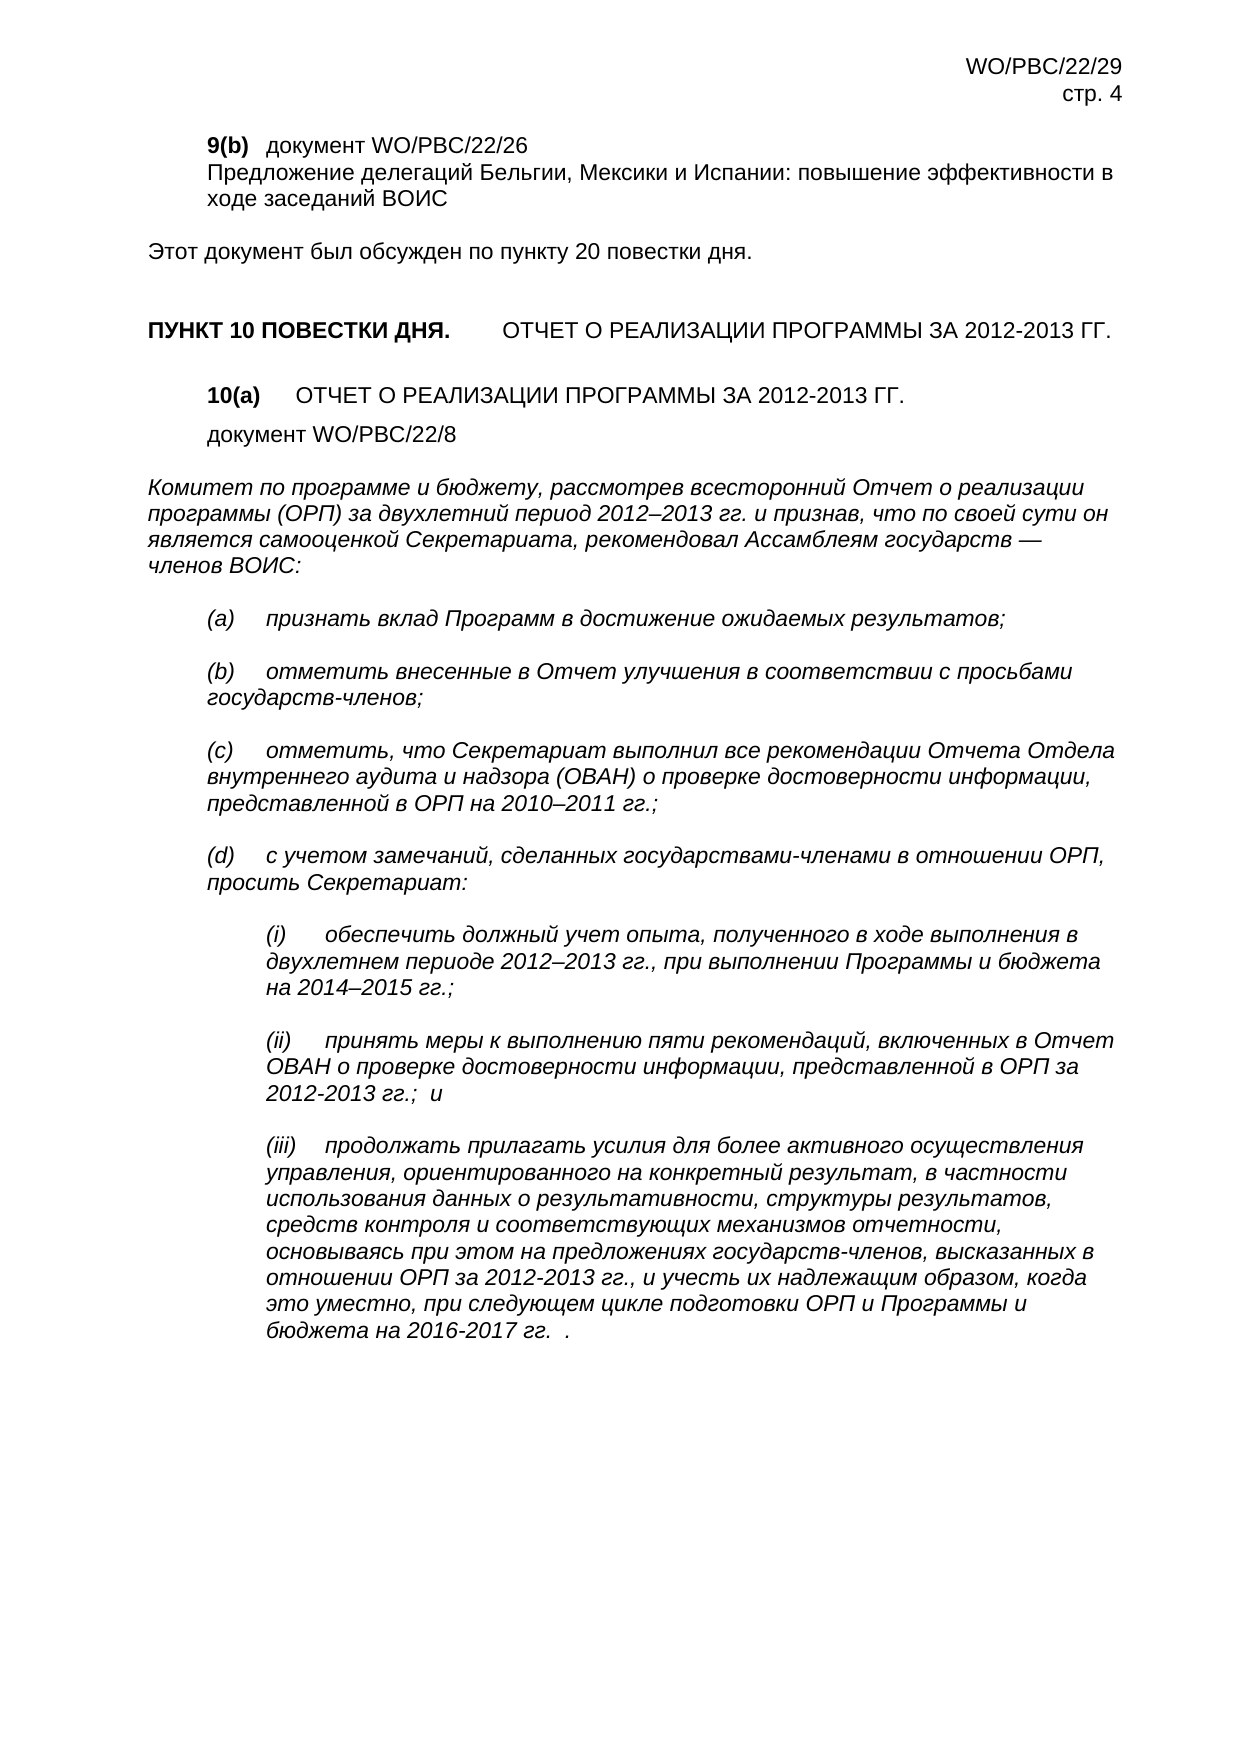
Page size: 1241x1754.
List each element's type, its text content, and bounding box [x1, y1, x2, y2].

list (i) обеспечить должный учет опыта, полученного в ходе выполнения в двухлетнем периоде 2012–2013 гг., при выполнении Программы и бюджета на 2014–2015 гг.; [266, 921, 1122, 1001]
list (ii) принять меры к выполнению пяти рекомендаций, включенных в Отчет ОВАН о проверке достоверности информации, представленной в ОРП за 2012-2013 гг.; и [266, 1027, 1122, 1106]
list ОТЧЕТ О РЕАЛИЗАЦИИ ПРОГРАММЫ ЗА 2012-2013 ГГ. [148, 317, 1122, 343]
text Этот документ был обсужден по пункту 20 повестки дня. [148, 238, 1122, 264]
text 10(a) ОТЧЕТ О РЕАЛИЗАЦИИ ПРОГРАММЫ ЗА 2012-2013 ГГ. [148, 382, 1122, 408]
list отметить, что Секретариат выполнил все рекомендации Отчета Отдела внутреннего аудита и надзора (ОВАН) о проверке достоверности информации, представленной в ОРП на 2010–2011 гг.; [207, 737, 1122, 816]
text документ WO/PBC/22/8 [148, 421, 1122, 447]
list (iii) продолжать прилагать усилия для более активного осуществления управления, ориентированного на конкретный результат, в частности использования данных о результативности, структуры результатов, средств контроля и соответствующих механизмов отчетности, основываясь при этом на предложениях государств-членов, высказанных в отношении ОРП за 2012-2013 гг., и учесть их надлежащим образом, когда это уместно, при следующем цикле подготовки ОРП и Программы и бюджета на 2016-2017 гг. . [266, 1132, 1122, 1343]
text Комитет по программе и бюджету, рассмотрев всесторонний Отчет о реализации программы (ОРП) за двухлетний период 2012–2013 гг. и признав, что по своей сути он является самооценкой Секретариата, рекомендовал Ассамблеям государств — членов ВОИС: [148, 473, 1122, 579]
list отметить внесенные в Отчет улучшения в соответствии с просьбами государств-членов; [207, 658, 1122, 711]
text Предложение делегаций Бельгии, Мексики и Испании: повышение эффективности в ходе заседаний ВОИС [207, 158, 1122, 211]
text 9(b) документ WO/PBC/22/26 [207, 132, 1122, 158]
list признать вклад Программ в достижение ожидаемых результатов; [207, 605, 1122, 632]
list с учетом замечаний, сделанных государствами-членами в отношении ОРП, просить Секретариат: [207, 842, 1122, 895]
